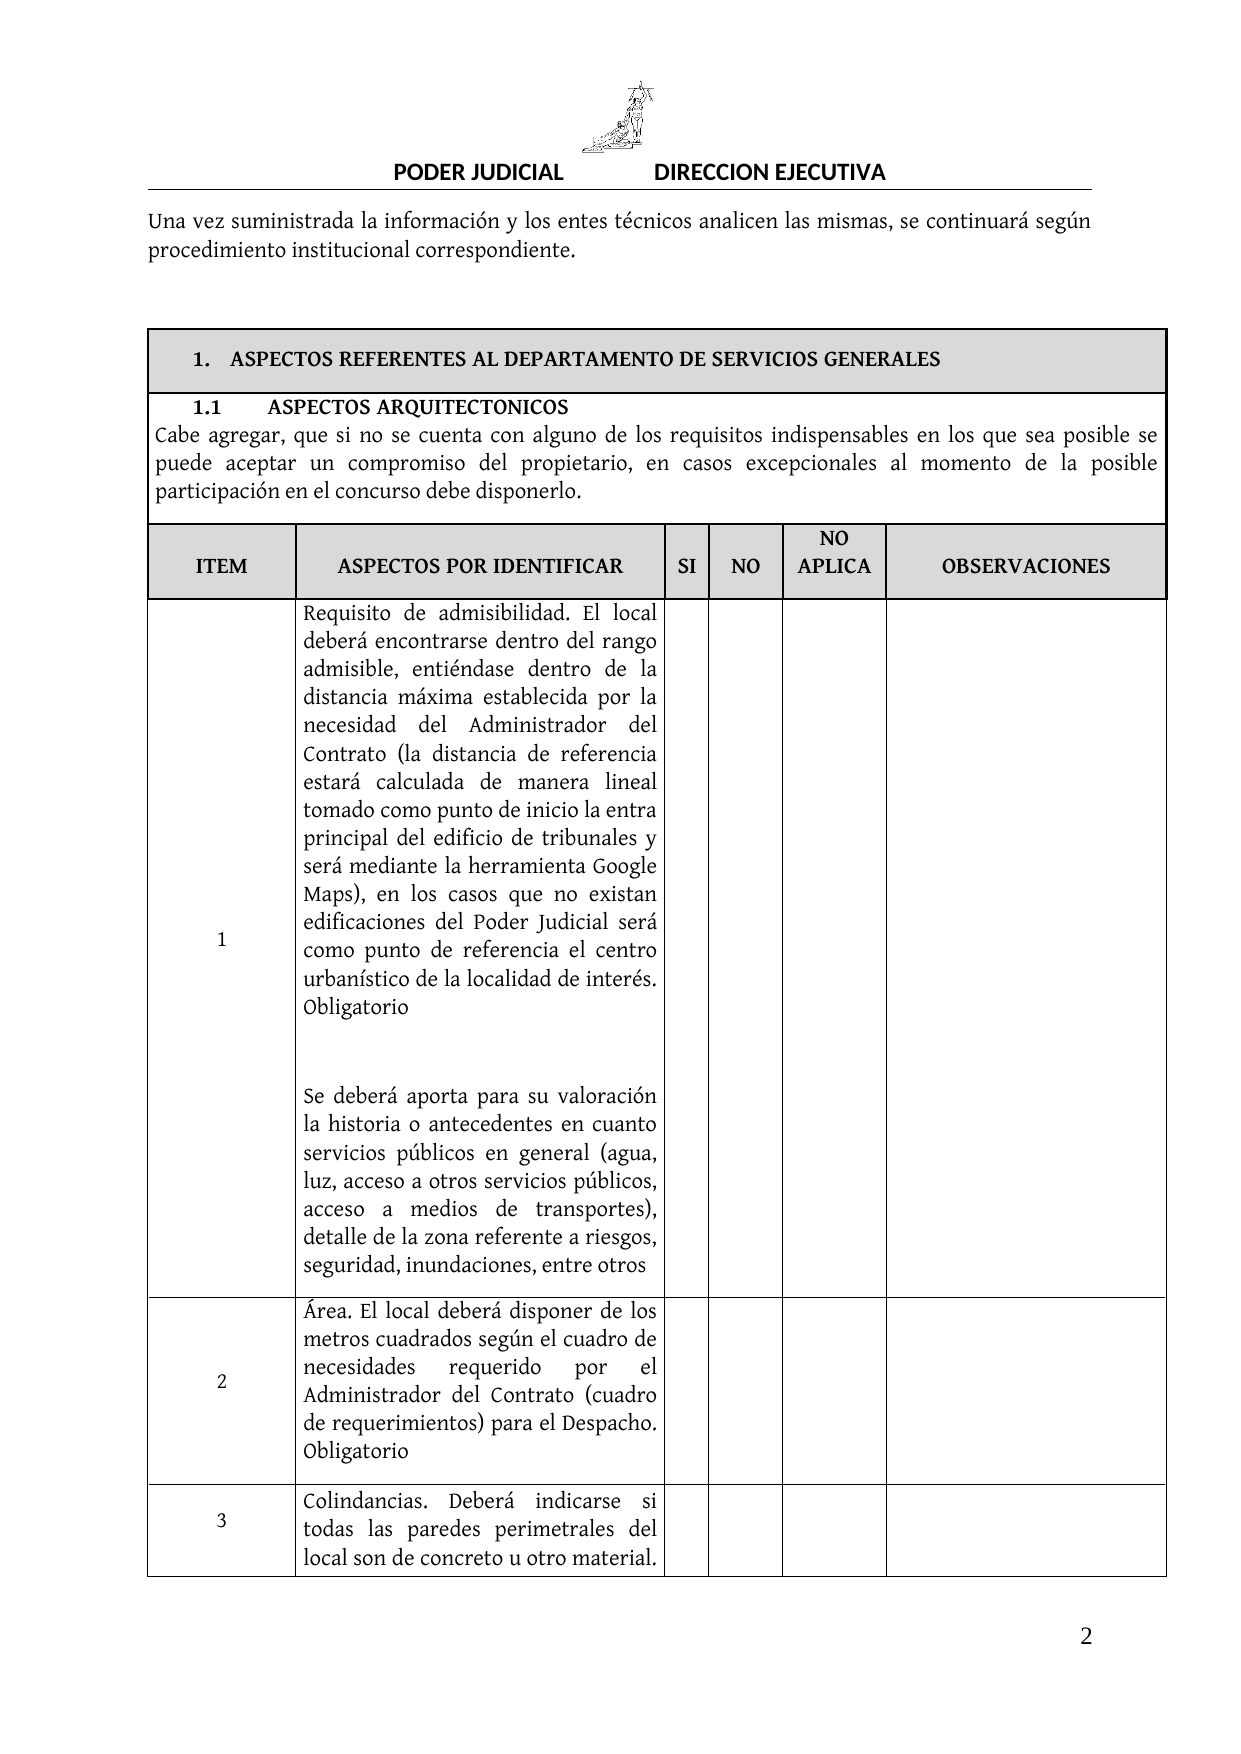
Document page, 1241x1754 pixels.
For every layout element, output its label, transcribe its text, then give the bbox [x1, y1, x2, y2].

table_cell [665, 1298, 708, 1484]
table_cell ITEM [149, 525, 295, 598]
table_cell 2 [148, 1297, 295, 1484]
table_cell 3 [148, 1484, 295, 1576]
table_cell ASPECTOS ARQUITECTONICOS Cabe agregar, que si no se cuenta con alguno de los requisitos indispensables en los que sea posible se puede aceptar un compromiso del propietario, en casos excepcionales al momento de la posible participación en el concurso debe disponerlo. [149, 394, 1165, 523]
table_cell Requisito de admisibilidad. El local deberá encontrarse dentro del rango admisible, entiéndase dentro de la distancia máxima establecida por la necesidad del Administrador del Contrato (la distancia de referencia estará calculada de manera lineal tomado como punto de inicio la entra principal del edificio de tribunales y será mediante la herramienta Google Maps), en los casos que no existan edificaciones del Poder Judicial será como punto de referencia el centro urbanístico de la localidad de interés. Obligatorio Se deberá aporta para su valoración la historia o antecedentes en cuanto servicios públicos en general (agua, luz, acceso a otros servicios públicos, acceso a medios de transportes), detalle de la zona referente a riesgos, seguridad, inundaciones, entre otros [296, 600, 664, 1297]
table_cell 1 [148, 600, 295, 1297]
table_cell Colindancias. Deberá indicarse si todas las paredes perimetrales del local son de concreto u otro material. Obligatorio [296, 1485, 664, 1576]
table_cell [709, 1298, 782, 1484]
table_cell ASPECTOS POR IDENTIFICAR [297, 525, 664, 598]
text Una vez suministrada la información y los entes técnicos analicen las mismas, se continuará según procedimiento institucional correspondiente. [148, 209, 1092, 264]
table_cell [887, 1484, 1166, 1576]
table_cell [783, 1485, 886, 1576]
table_cell [783, 600, 886, 1297]
table_cell [887, 1297, 1166, 1484]
table_cell NO [710, 525, 782, 598]
picture [576, 75, 664, 157]
table_cell [783, 1298, 886, 1484]
table_cell [665, 1485, 708, 1576]
table_cell [709, 600, 782, 1297]
table_cell NO APLICA [784, 525, 885, 598]
table_cell [887, 600, 1166, 1297]
table_header ASPECTOS REFERENTES AL DEPARTAMENTO DE SERVICIOS GENERALES [149, 330, 1165, 392]
table_cell Área. El local deberá disponer de los metros cuadrados según el cuadro de necesidades requerido por el Administrador del Contrato (cuadro de requerimientos) para el Despacho. Obligatorio [296, 1298, 664, 1484]
table_cell OBSERVACIONES [887, 525, 1165, 598]
table_cell [709, 1485, 782, 1576]
table_cell [665, 600, 708, 1297]
table_cell SI [666, 525, 708, 598]
